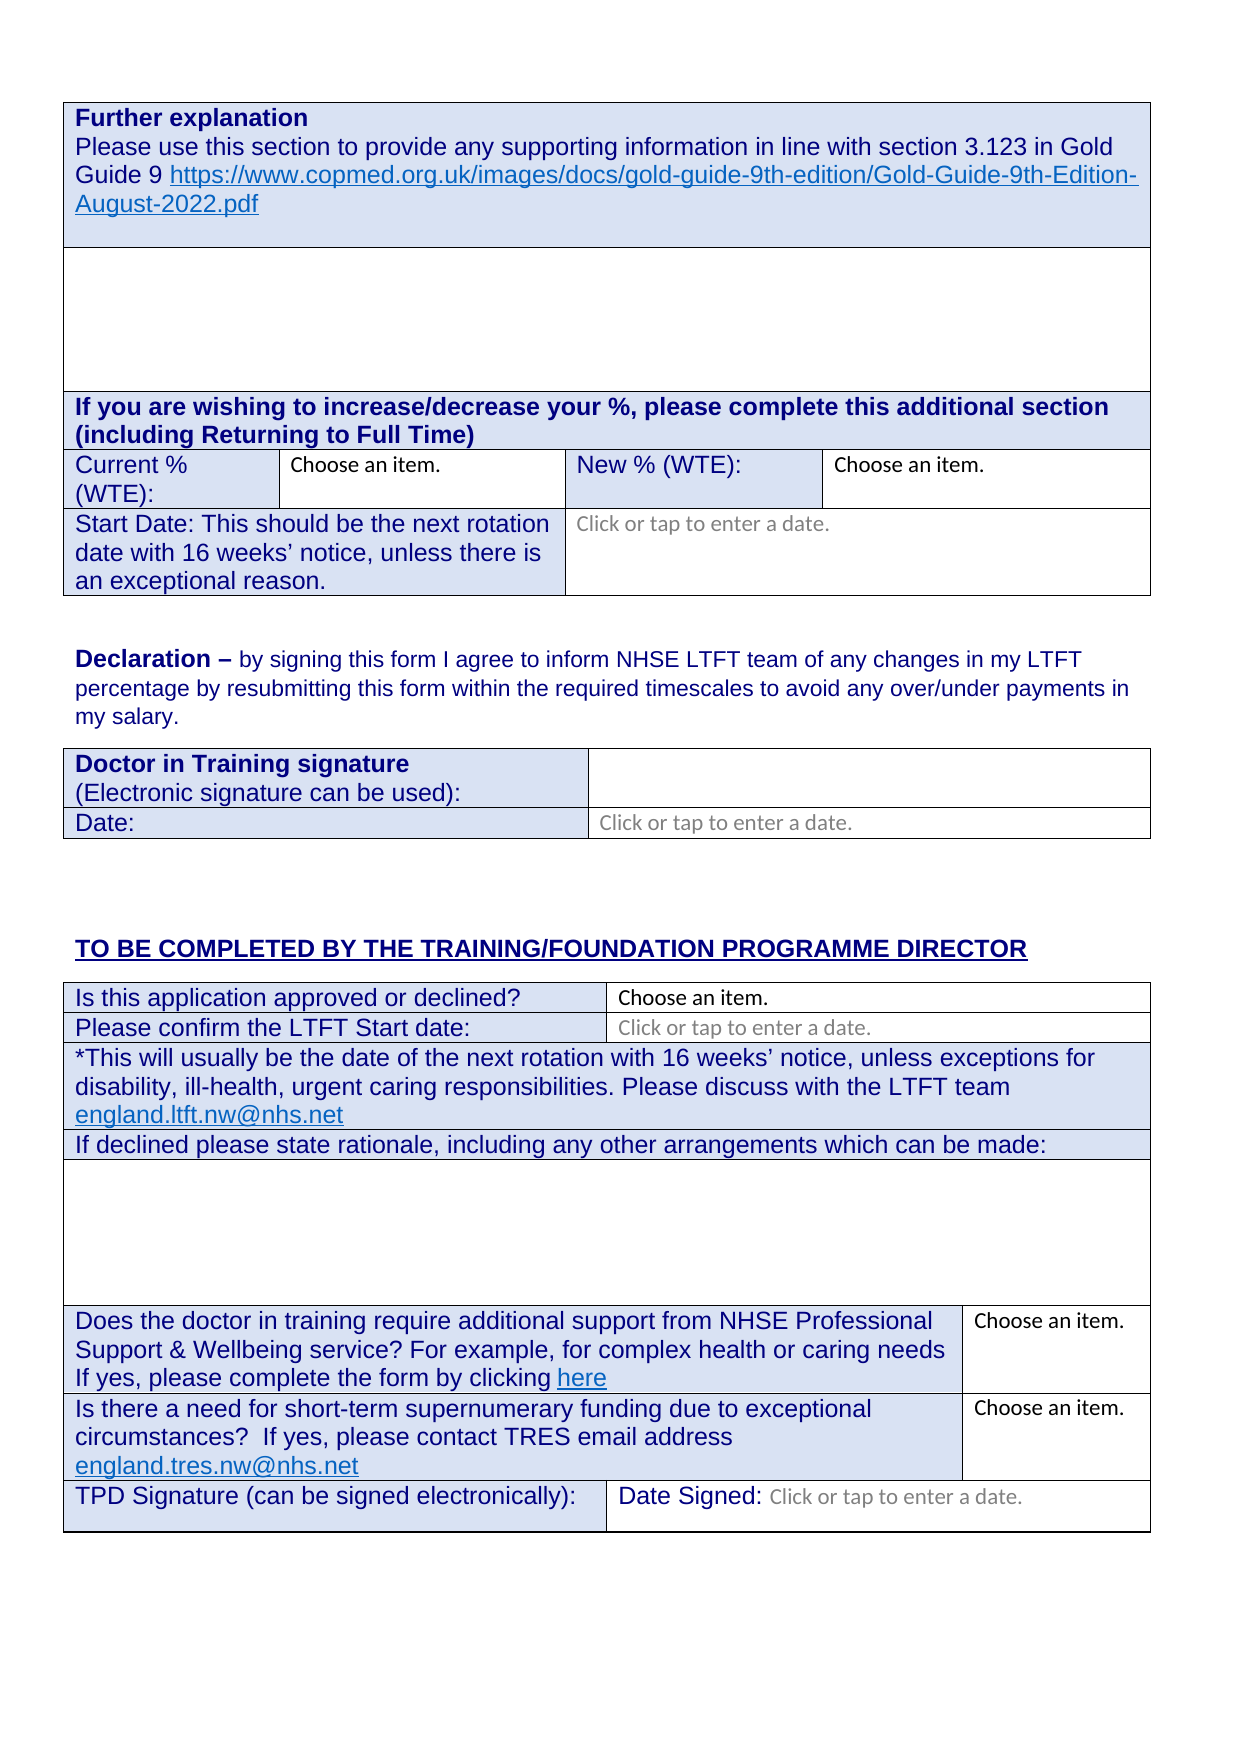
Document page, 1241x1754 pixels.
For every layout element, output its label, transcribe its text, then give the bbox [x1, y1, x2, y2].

table_cell [64, 248, 1150, 391]
table_cell If you are wishing to increase/decrease your %, please complete this additional section (including Returning to Full Time) [64, 392, 1150, 449]
table_cell Further explanation Please use this section to provide any supporting information in line with section 3.123 in Gold Guide 9 https://www.copmed.org.uk/images/docs/gold-guide-9th-edition/Gold-Guide-9th-Edition-August-2022.pdf [64, 103, 1150, 247]
table_header [589, 749, 1150, 807]
table_header Doctor in Training signature (Electronic signature can be used): [64, 749, 588, 807]
table_cell Start Date: This should be the next rotation date with 16 weeks’ notice, unless there is an exceptional reason. [64, 509, 565, 595]
table_cell [64, 1160, 1150, 1305]
table_cell New % (WTE): [566, 450, 822, 508]
table_cell Does the doctor in training require additional support from NHSE Professional Support & Wellbeing service? For example, for complex health or caring needs If yes, please complete the form by clicking here [64, 1306, 962, 1392]
table_cell Is there a need for short-term supernumerary funding due to exceptional circumstances? If yes, please contact TRES email address england.tres.nw@nhs.net [64, 1394, 962, 1480]
text Declaration – by signing this form I agree to inform NHSE LTFT team of any changes in my LTFT percentage by resubmitting this form within the required timescales to avoid any over/under payments in my salary. [75, 644, 1165, 729]
table_cell Please confirm the LTFT Start date: [64, 1013, 606, 1042]
table_cell TPD Signature (can be signed electronically): [64, 1481, 606, 1531]
table_cell If declined please state rationale, including any other arrangements which can be made: [64, 1130, 1150, 1159]
table_cell *This will usually be the date of the next rotation with 16 weeks’ notice, unless exceptions for disability, ill-health, urgent caring responsibilities. Please discuss with the LTFT team england.ltft.nw@nhs.net [64, 1043, 1150, 1129]
table_cell Current % (WTE): [64, 450, 279, 508]
table_cell Date Signed: [607, 1481, 1150, 1531]
table_header Is this application approved or declined? [64, 983, 606, 1012]
table_cell Date: [64, 808, 588, 838]
text To be completed by the Training/Foundation Programme Director [75, 934, 1165, 963]
